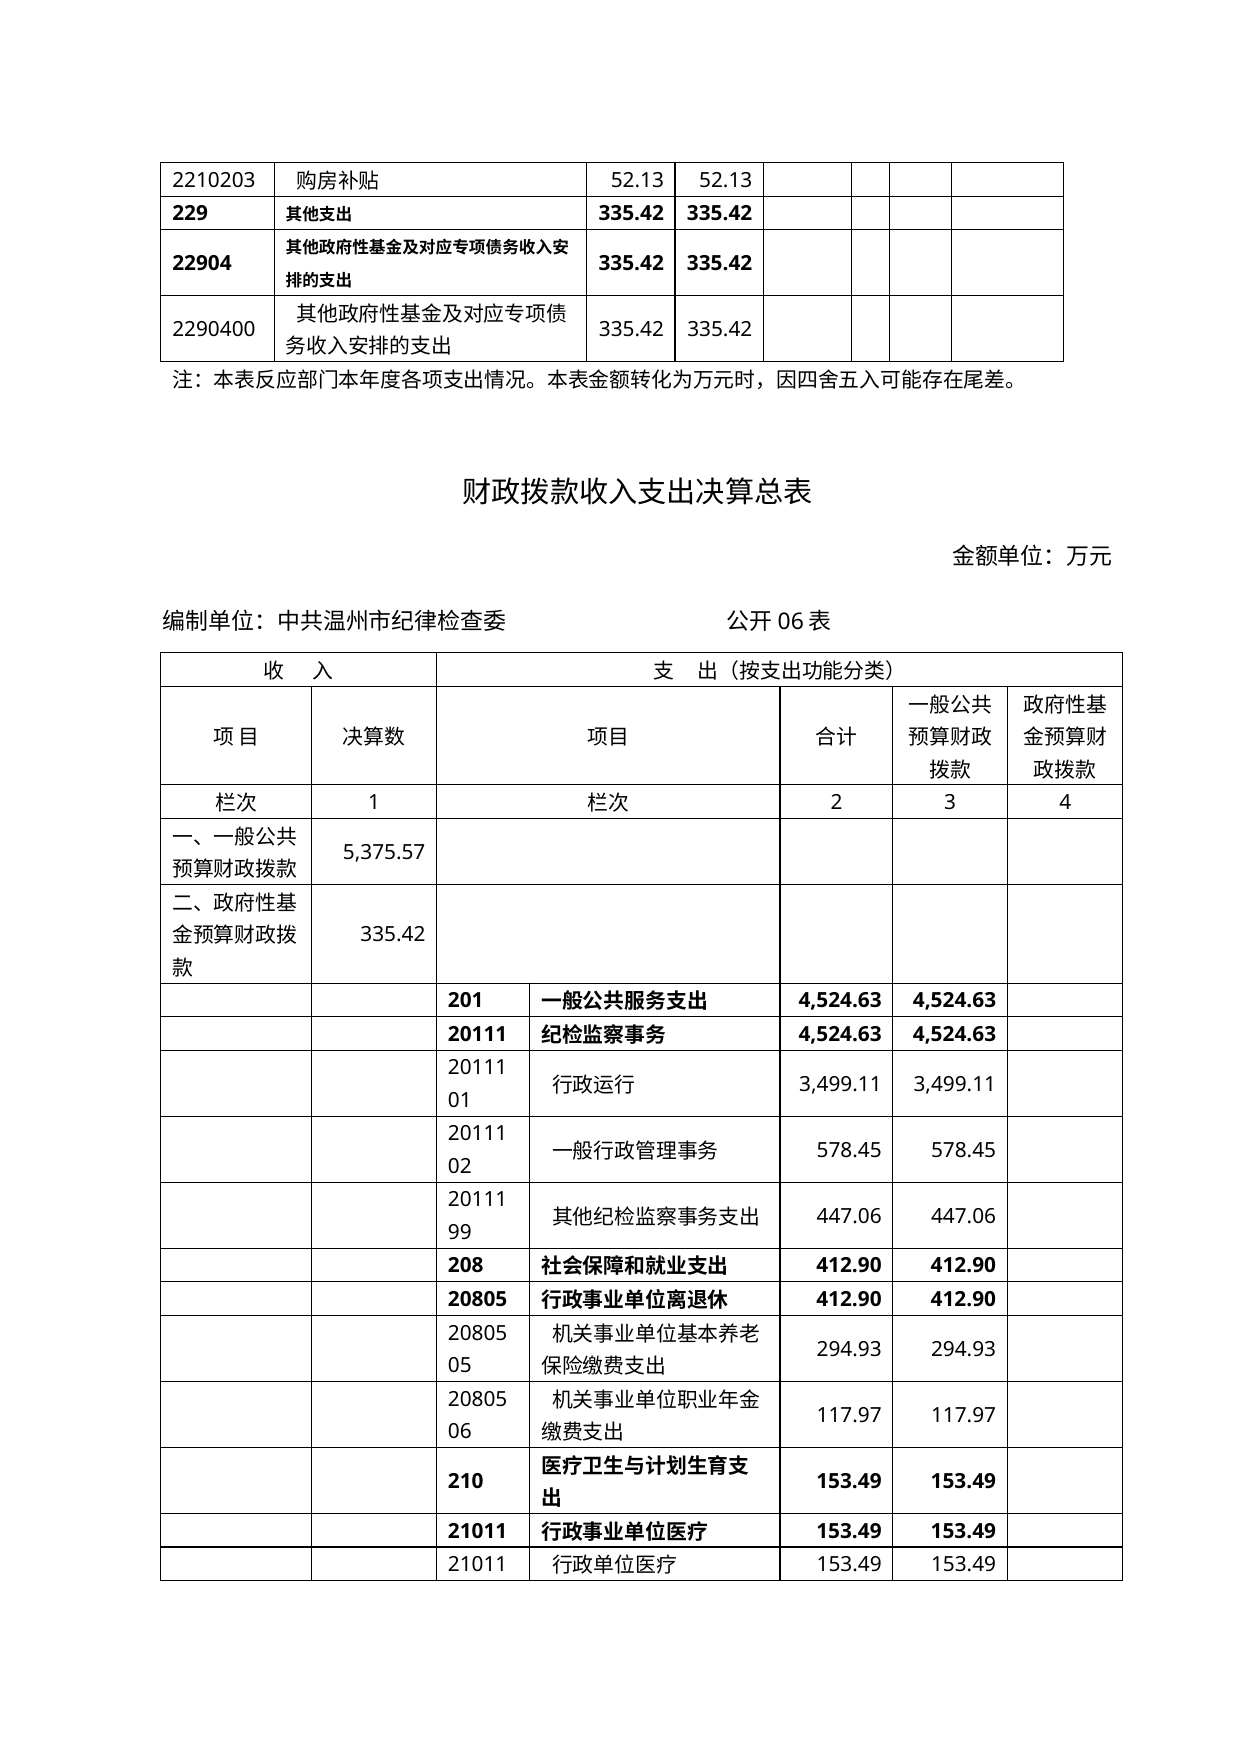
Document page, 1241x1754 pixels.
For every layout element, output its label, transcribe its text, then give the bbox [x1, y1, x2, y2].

table_header 支 出（按支出功能分类） [437, 653, 1122, 686]
table_cell [437, 819, 779, 884]
text 金额单位：万元 [162, 522, 1112, 587]
table_cell 201 [437, 984, 529, 1016]
table_cell [312, 1316, 436, 1381]
table_cell [161, 1514, 311, 1546]
table_cell 117.97 [781, 1382, 892, 1447]
table_cell 4,524.63 [893, 984, 1007, 1016]
table_header 收 入 [161, 653, 436, 686]
table_cell 2011101 [437, 1051, 529, 1116]
table_cell 22904 [161, 230, 274, 295]
table_cell 335.42 [676, 296, 763, 361]
table_cell [437, 885, 779, 982]
table_cell 注：本表反应部门本年度各项支出情况。本表金额转化为万元时，因四舍五入可能存在尾差。 [161, 362, 1064, 395]
table_cell 2101101 [437, 1548, 529, 1580]
table_cell 3,499.11 [781, 1051, 892, 1116]
table_cell 政府性基金预算财政拨款 [1008, 687, 1122, 784]
table_cell [312, 1017, 436, 1049]
table_cell 153.49 [781, 1448, 892, 1513]
table_cell [1008, 1249, 1122, 1281]
table_cell 447.06 [781, 1183, 892, 1248]
table_cell [312, 1548, 436, 1580]
table_cell 294.93 [893, 1316, 1007, 1381]
table_cell 294.93 [781, 1316, 892, 1381]
table_cell 412.90 [893, 1282, 1007, 1315]
table_cell 447.06 [893, 1183, 1007, 1248]
table_cell [890, 197, 951, 229]
table_cell [161, 1117, 311, 1182]
table_cell 行政事业单位离退休 [530, 1282, 779, 1315]
table_cell 2011199 [437, 1183, 529, 1248]
table_cell 578.45 [781, 1117, 892, 1182]
text 编制单位：中共温州市纪律检查委 公开06表 [162, 587, 1112, 652]
table_cell 412.90 [781, 1282, 892, 1315]
table_cell 决算数 [312, 687, 436, 784]
table_cell [161, 984, 311, 1016]
table_cell [312, 1514, 436, 1546]
table_cell 21011 [437, 1514, 529, 1546]
table_cell [852, 230, 889, 295]
table_cell [161, 1282, 311, 1315]
table_cell [890, 296, 951, 361]
table_cell [852, 296, 889, 361]
table_cell 412.90 [893, 1249, 1007, 1281]
table_cell [1008, 885, 1122, 982]
table_cell 335.42 [587, 197, 674, 229]
table_cell 项 目 [161, 687, 311, 784]
table_cell 578.45 [893, 1117, 1007, 1182]
table_cell [161, 1249, 311, 1281]
table_cell 栏次 [161, 785, 311, 818]
table_cell 335.42 [676, 230, 763, 295]
table_cell [1008, 819, 1122, 884]
table_cell [312, 1448, 436, 1513]
table_cell 2 [781, 785, 892, 818]
text 财政拨款收入支出决算总表 [162, 457, 1112, 522]
table_cell 行政单位医疗 [530, 1548, 779, 1580]
table_cell [1008, 1548, 1122, 1580]
table_cell [312, 984, 436, 1016]
table_cell 项目 [437, 687, 779, 784]
table_cell [161, 1316, 311, 1381]
table_cell 412.90 [781, 1249, 892, 1281]
table_cell [952, 296, 1063, 361]
table_cell 其他纪检监察事务支出 [530, 1183, 779, 1248]
table_cell 153.49 [893, 1548, 1007, 1580]
table_cell [890, 230, 951, 295]
table_cell 3 [893, 785, 1007, 818]
table_cell [1008, 1017, 1122, 1049]
table_cell 335.42 [676, 197, 763, 229]
table_cell [952, 163, 1063, 196]
table_cell [161, 1548, 311, 1580]
table_cell [893, 885, 1007, 982]
table_cell [1008, 1051, 1122, 1116]
table_cell 153.49 [781, 1514, 892, 1546]
table_cell 117.97 [893, 1382, 1007, 1447]
table_cell 二、政府性基金预算财政拨款 [161, 885, 311, 982]
table_cell 3,499.11 [893, 1051, 1007, 1116]
table_cell [161, 1382, 311, 1447]
table_cell 335.42 [312, 885, 436, 982]
table_cell 其他政府性基金及对应专项债务收入安排的支出 [275, 296, 586, 361]
table_cell 医疗卫生与计划生育支出 [530, 1448, 779, 1513]
table_cell 153.49 [893, 1448, 1007, 1513]
table_cell [952, 197, 1063, 229]
table_cell [1008, 984, 1122, 1016]
table_cell 1 [312, 785, 436, 818]
table_cell 52.13 [587, 163, 674, 196]
table_cell [312, 1282, 436, 1315]
table_cell 4,524.63 [781, 1017, 892, 1049]
table_cell [1008, 1382, 1122, 1447]
table_cell 20805 [437, 1282, 529, 1315]
table_cell [764, 197, 851, 229]
table_cell 335.42 [587, 296, 674, 361]
table_cell 2080506 [437, 1382, 529, 1447]
table_cell 栏次 [437, 785, 779, 818]
table_cell 2080505 [437, 1316, 529, 1381]
table_cell 行政运行 [530, 1051, 779, 1116]
table_cell 纪检监察事务 [530, 1017, 779, 1049]
table_cell 其他政府性基金及对应专项债务收入安排的支出 [275, 230, 586, 295]
table_cell [161, 1183, 311, 1248]
table_cell [893, 819, 1007, 884]
table_cell [161, 1017, 311, 1049]
table_cell 335.42 [587, 230, 674, 295]
table_cell 一般公共服务支出 [530, 984, 779, 1016]
table_cell [312, 1183, 436, 1248]
table_cell 4,524.63 [893, 1017, 1007, 1049]
table_cell 153.49 [781, 1548, 892, 1580]
table_cell [852, 163, 889, 196]
table_cell 一、一般公共预算财政拨款 [161, 819, 311, 884]
table_cell 210 [437, 1448, 529, 1513]
table_cell [1008, 1282, 1122, 1315]
table_cell 153.49 [893, 1514, 1007, 1546]
table_cell 208 [437, 1249, 529, 1281]
table_cell [890, 163, 951, 196]
table_cell [312, 1117, 436, 1182]
table_cell 229 [161, 197, 274, 229]
table_cell [161, 1051, 311, 1116]
table_cell [852, 197, 889, 229]
table_cell [781, 885, 892, 982]
table_cell 购房补贴 [275, 163, 586, 196]
table_cell 合计 [781, 687, 892, 784]
table_cell [1008, 1514, 1122, 1546]
table_cell 5,375.57 [312, 819, 436, 884]
table_cell 其他支出 [275, 197, 586, 229]
table_cell [764, 296, 851, 361]
table_cell [312, 1249, 436, 1281]
table_cell 社会保障和就业支出 [530, 1249, 779, 1281]
table_cell 一般行政管理事务 [530, 1117, 779, 1182]
table_cell 2210203 [161, 163, 274, 196]
table_cell [1008, 1117, 1122, 1182]
table_cell 2290400 [161, 296, 274, 361]
table_cell 机关事业单位职业年金缴费支出 [530, 1382, 779, 1447]
table_cell [161, 1448, 311, 1513]
table_cell 行政事业单位医疗 [530, 1514, 779, 1546]
table_cell 4 [1008, 785, 1122, 818]
table_cell [312, 1382, 436, 1447]
table_cell 2011102 [437, 1117, 529, 1182]
table_cell [764, 163, 851, 196]
table_cell 一般公共预算财政拨款 [893, 687, 1007, 784]
table_cell [1008, 1448, 1122, 1513]
table_cell 20111 [437, 1017, 529, 1049]
table_cell 机关事业单位基本养老保险缴费支出 [530, 1316, 779, 1381]
table_cell [1008, 1316, 1122, 1381]
table_cell [952, 230, 1063, 295]
table_cell 4,524.63 [781, 984, 892, 1016]
table_cell 52.13 [676, 163, 763, 196]
table_cell [1008, 1183, 1122, 1248]
table_cell [781, 819, 892, 884]
table_cell [312, 1051, 436, 1116]
table_cell [764, 230, 851, 295]
